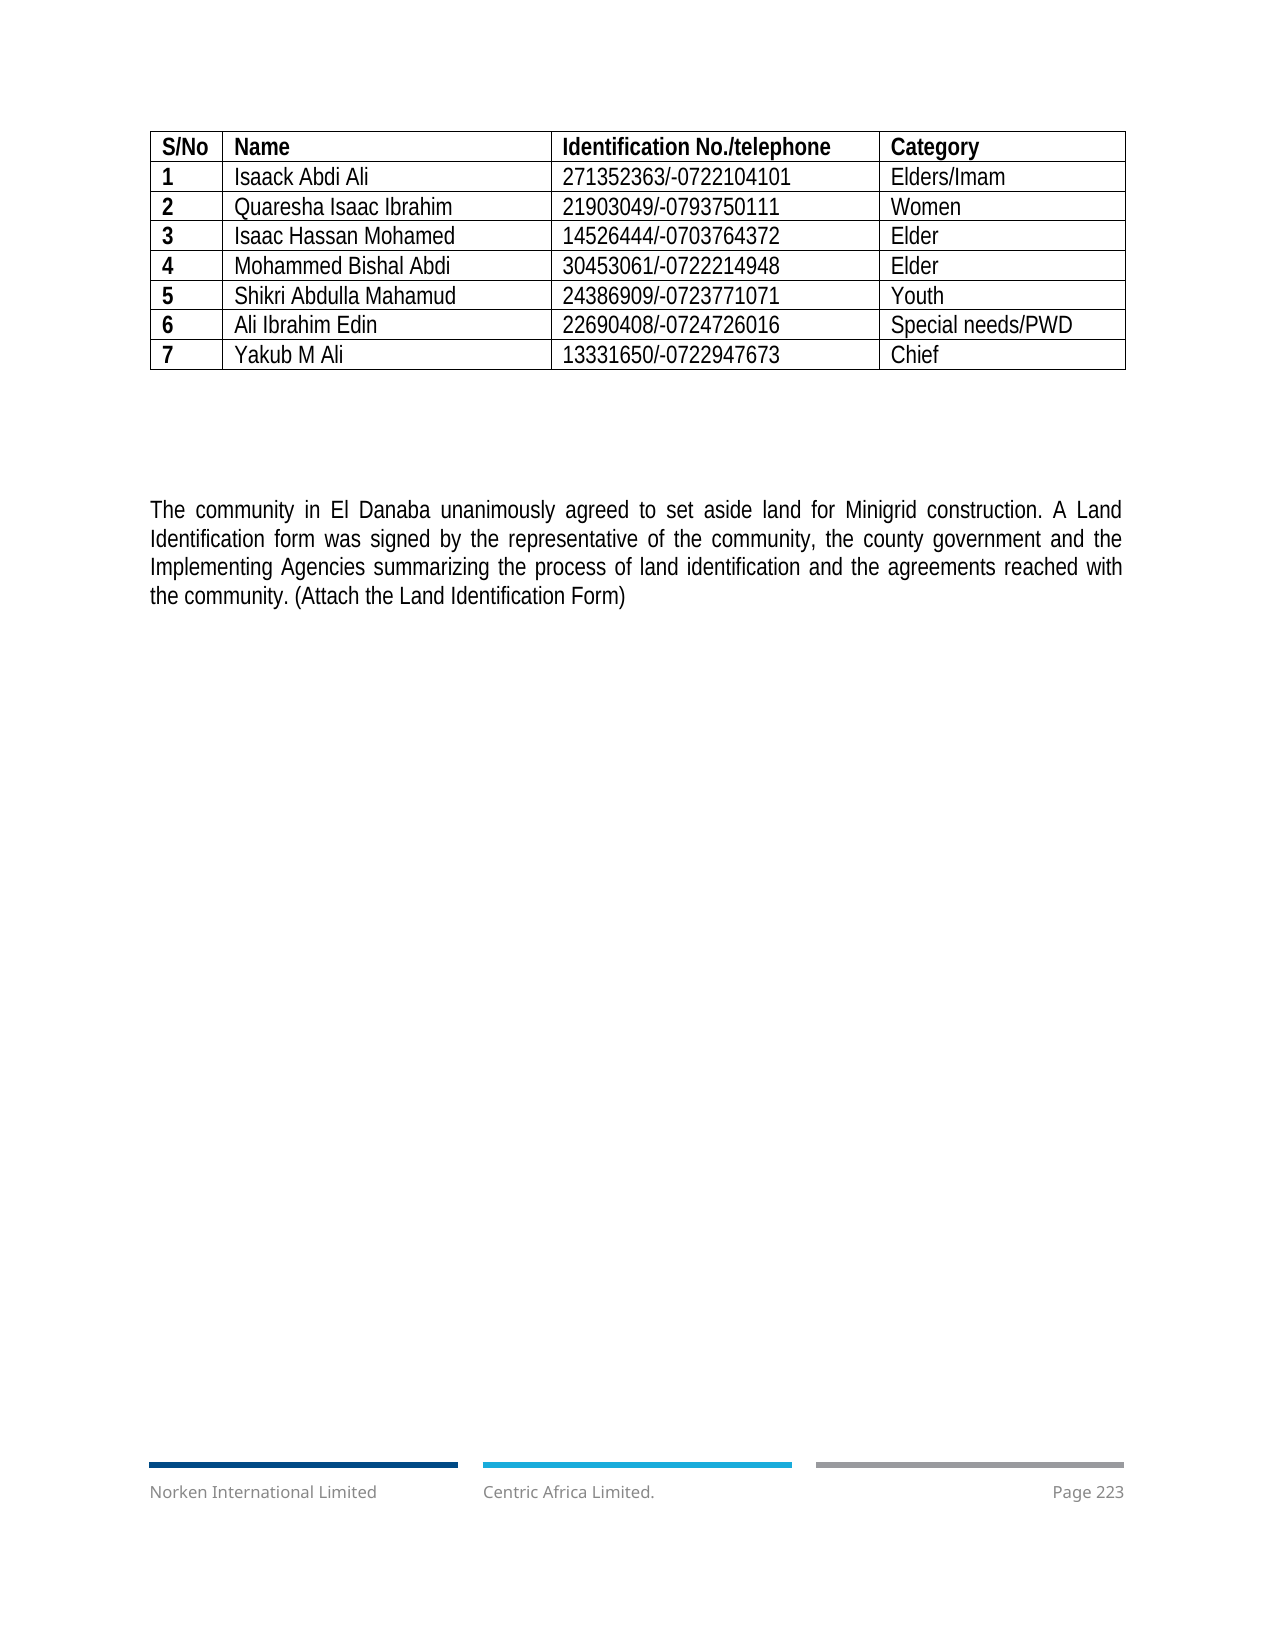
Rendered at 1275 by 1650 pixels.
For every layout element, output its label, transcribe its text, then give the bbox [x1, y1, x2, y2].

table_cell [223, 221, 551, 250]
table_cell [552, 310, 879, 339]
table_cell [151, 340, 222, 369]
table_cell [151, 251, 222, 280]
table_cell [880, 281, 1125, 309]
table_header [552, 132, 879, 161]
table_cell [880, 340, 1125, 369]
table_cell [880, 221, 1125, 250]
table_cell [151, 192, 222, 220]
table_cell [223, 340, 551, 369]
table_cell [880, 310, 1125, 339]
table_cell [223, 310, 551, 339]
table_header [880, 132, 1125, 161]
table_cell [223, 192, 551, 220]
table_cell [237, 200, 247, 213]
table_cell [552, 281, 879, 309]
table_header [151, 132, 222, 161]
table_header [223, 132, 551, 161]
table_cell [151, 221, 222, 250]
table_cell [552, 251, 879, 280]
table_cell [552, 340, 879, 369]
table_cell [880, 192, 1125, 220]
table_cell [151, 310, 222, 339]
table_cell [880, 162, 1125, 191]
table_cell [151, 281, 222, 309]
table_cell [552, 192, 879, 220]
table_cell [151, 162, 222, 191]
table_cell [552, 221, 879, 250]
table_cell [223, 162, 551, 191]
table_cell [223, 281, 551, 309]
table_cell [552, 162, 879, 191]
text The community in El Danaba unanimously agreed to set aside land for Minigrid construction. A Land Identification form was signed by the representative of the community, the county government and the Implementing Agencies summarizing the process of land identification and the agreements reached with the community. (Attach the Land Identification Form) [150, 495, 1125, 610]
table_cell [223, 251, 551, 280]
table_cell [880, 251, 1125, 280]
